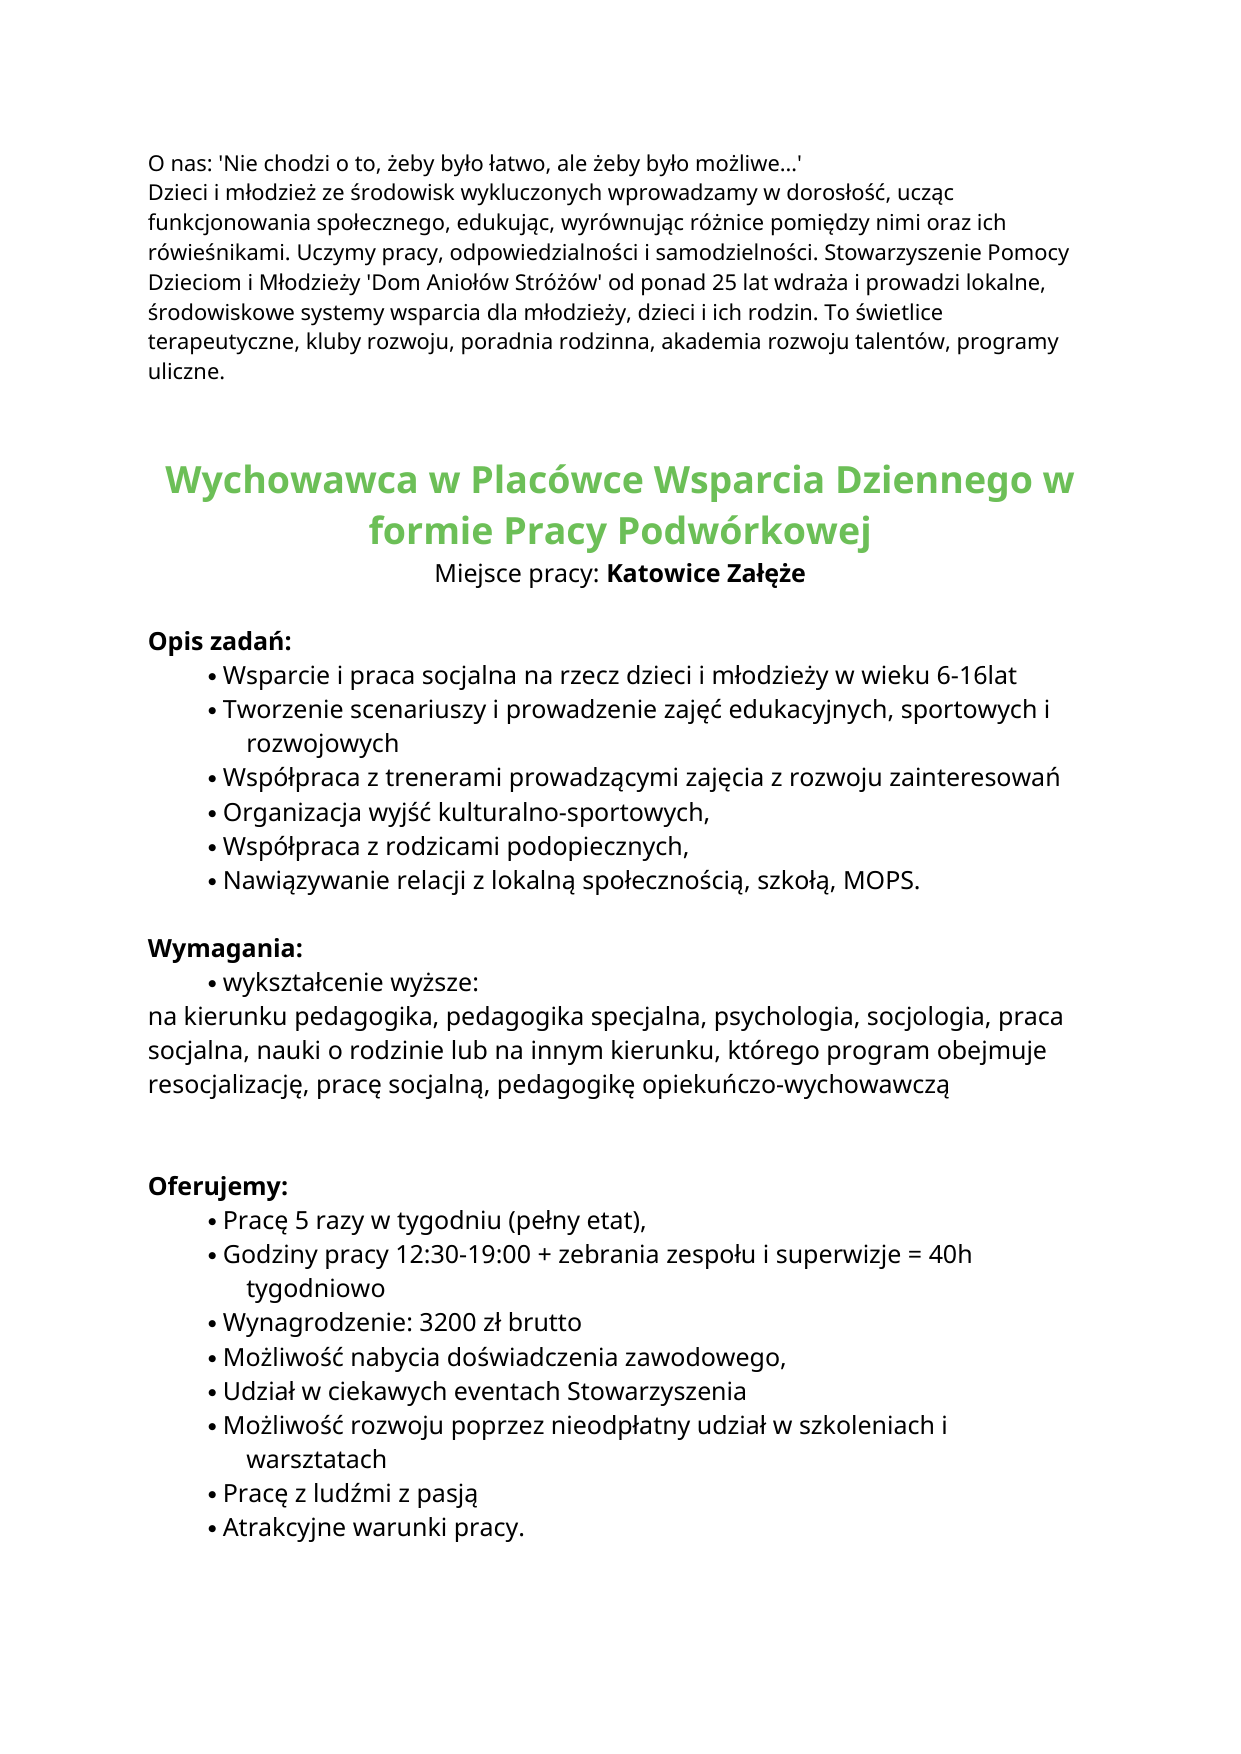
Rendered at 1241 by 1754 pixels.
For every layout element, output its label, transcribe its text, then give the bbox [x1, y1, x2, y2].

list Udział w ciekawych eventach Stowarzyszenia [208, 1373, 1069, 1407]
list Współpraca z trenerami prowadzącymi zajęcia z rozwoju zainteresowań [208, 760, 1069, 794]
text Wychowawca w Placówce Wsparcia Dziennego w formie Pracy Podwórkowej [148, 454, 1093, 556]
list Nawiązywanie relacji z lokalną społecznością, szkołą, MOPS. [208, 862, 1069, 896]
text Wymagania: [148, 930, 1093, 964]
list Tworzenie scenariuszy i prowadzenie zajęć edukacyjnych, sportowych i rozwojowych [208, 692, 1069, 760]
list Wynagrodzenie: 3200 zł brutto [208, 1305, 1069, 1339]
list Wsparcie i praca socjalna na rzecz dzieci i młodzieży w wieku 6-16lat [208, 658, 1069, 692]
text O nas: 'Nie chodzi o to, żeby było łatwo, ale żeby było możliwe…' [148, 148, 1093, 177]
list Współpraca z rodzicami podopiecznych, [208, 828, 1069, 862]
text na kierunku pedagogika, pedagogika specjalna, psychologia, socjologia, praca socjalna, nauki o rodzinie lub na innym kierunku, którego program obejmuje resocjalizację, pracę socjalną, pedagogikę opiekuńczo-wychowawczą [148, 998, 1093, 1101]
list Atrakcyjne warunki pracy. [208, 1509, 1069, 1543]
list wykształcenie wyższe: [208, 964, 1069, 998]
list Możliwość nabycia doświadczenia zawodowego, [208, 1339, 1069, 1373]
list Możliwość rozwoju poprzez nieodpłatny udział w szkoleniach i warsztatach [208, 1407, 1069, 1475]
text Miejsce pracy: Katowice Załęże [148, 556, 1093, 590]
list Godziny pracy 12:30-19:00 + zebrania zespołu i superwizje = 40h tygodniowo [208, 1237, 1069, 1305]
text Dzieci i młodzież ze środowisk wykluczonych wprowadzamy w dorosłość, ucząc funkcjonowania społecznego, edukując, wyrównując różnice pomiędzy nimi oraz ich rówieśnikami. Uczymy pracy, odpowiedzialności i samodzielności. Stowarzyszenie Pomocy Dzieciom i Młodzieży 'Dom Aniołów Stróżów' od ponad 25 lat wdraża i prowadzi lokalne, środowiskowe systemy wsparcia dla młodzieży, dzieci i ich rodzin. To świetlice terapeutyczne, kluby rozwoju, poradnia rodzinna, akademia rozwoju talentów, programy uliczne. [148, 177, 1093, 386]
list Pracę 5 razy w tygodniu (pełny etat), [208, 1203, 1069, 1237]
text Opis zadań: [148, 624, 1093, 658]
list Organizacja wyjść kulturalno-sportowych, [208, 794, 1069, 828]
list Pracę z ludźmi z pasją [208, 1475, 1069, 1509]
text Oferujemy: [148, 1169, 1093, 1203]
